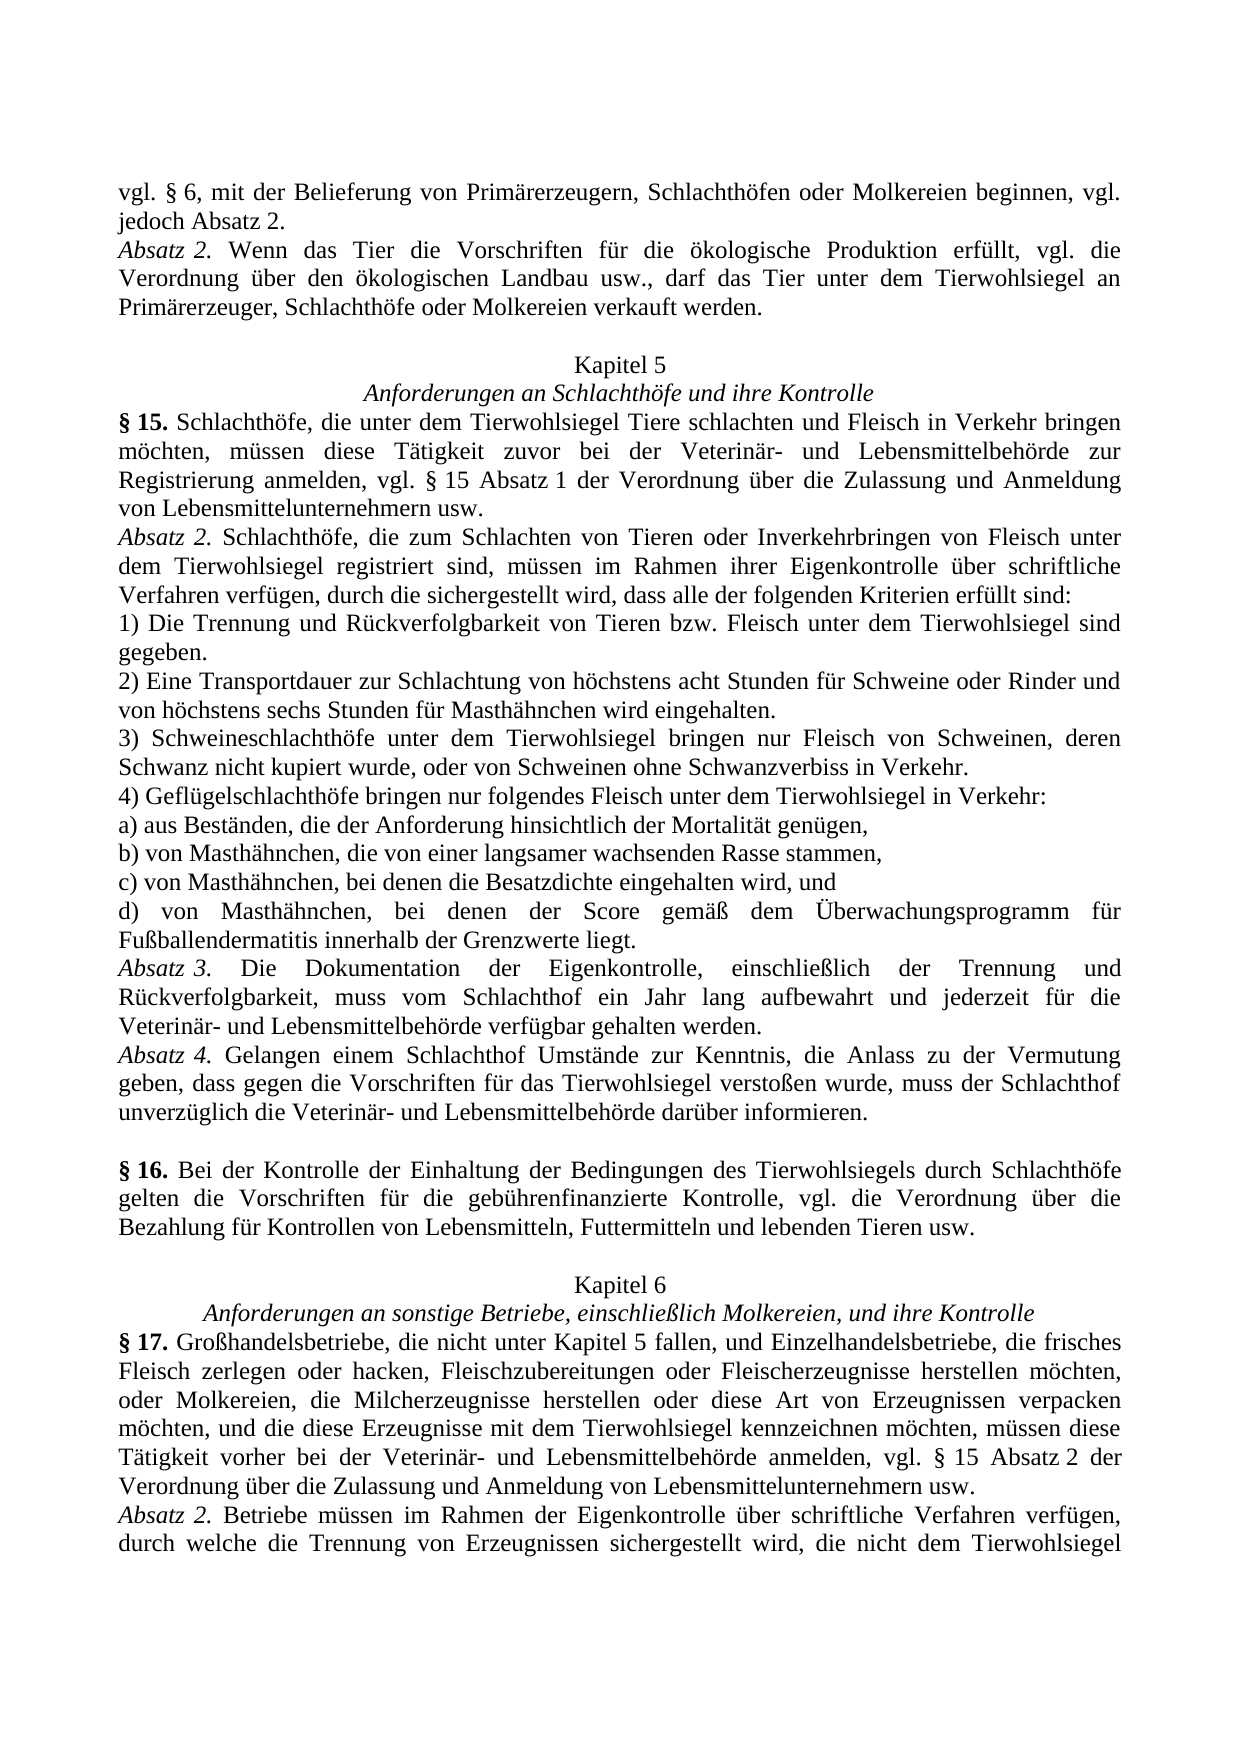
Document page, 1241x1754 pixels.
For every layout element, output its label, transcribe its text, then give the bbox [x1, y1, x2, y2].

text Kapitel 6 [118, 1270, 1122, 1298]
text d) von Masthähnchen, bei denen der Score gemäß dem Überwachungsprogramm für Fußballendermatitis innerhalb der Grenzwerte liegt. [118, 896, 1122, 953]
text § 16. Bei der Kontrolle der Einhaltung der Bedingungen des Tierwohlsiegels durch Schlachthöfe gelten die Vorschriften für die gebührenfinanzierte Kontrolle, vgl. die Verordnung über die Bezahlung für Kontrollen von Lebensmitteln, Futtermitteln und lebenden Tieren usw. [118, 1155, 1122, 1241]
text Absatz 2. Schlachthöfe, die zum Schlachten von Tieren oder Inverkehrbringen von Fleisch unter dem Tierwohlsiegel registriert sind, müssen im Rahmen ihrer Eigenkontrolle über schriftliche Verfahren verfügen, durch die sichergestellt wird, dass alle der folgenden Kriterien erfüllt sind: [118, 522, 1122, 608]
text Absatz 4. Gelangen einem Schlachthof Umstände zur Kenntnis, die Anlass zu der Vermutung geben, dass gegen die Vorschriften für das Tierwohlsiegel verstoßen wurde, muss der Schlachthof unverzüglich die Veterinär- und Lebensmittelbehörde darüber informieren. [118, 1040, 1122, 1126]
text b) von Masthähnchen, die von einer langsamer wachsenden Rasse stammen, [118, 838, 1122, 867]
text 1) Die Trennung und Rückverfolgbarkeit von Tieren bzw. Fleisch unter dem Tierwohlsiegel sind gegeben. [118, 608, 1122, 666]
text § 17. Großhandelsbetriebe, die nicht unter Kapitel 5 fallen, und Einzelhandelsbetriebe, die frisches Fleisch zerlegen oder hacken, Fleischzubereitungen oder Fleischerzeugnisse herstellen möchten, oder Molkereien, die Milcherzeugnisse herstellen oder diese Art von Erzeugnissen verpacken möchten, und die diese Erzeugnisse mit dem Tierwohlsiegel kennzeichnen möchten, müssen diese Tätigkeit vorher bei der Veterinär- und Lebensmittelbehörde anmelden, vgl. § 15 Absatz 2 der Verordnung über die Zulassung und Anmeldung von Lebensmittelunternehmern usw. [118, 1327, 1122, 1500]
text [118, 177, 1122, 235]
text a) aus Beständen, die der Anforderung hinsichtlich der Mortalität genügen, [118, 810, 1122, 838]
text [118, 1500, 1122, 1557]
text 2) Eine Transportdauer zur Schlachtung von höchstens acht Stunden für Schweine oder Rinder und von höchstens sechs Stunden für Masthähnchen wird eingehalten. [118, 666, 1122, 723]
text § 15. Schlachthöfe, die unter dem Tierwohlsiegel Tiere schlachten und Fleisch in Verkehr bringen möchten, müssen diese Tätigkeit zuvor bei der Veterinär- und Lebensmittelbehörde zur Registrierung anmelden, vgl. § 15 Absatz 1 der Verordnung über die Zulassung und Anmeldung von Lebensmittelunternehmern usw. [118, 407, 1122, 522]
text Absatz 2. Wenn das Tier die Vorschriften für die ökologische Produktion erfüllt, vgl. die Verordnung über den ökologischen Landbau usw., darf das Tier unter dem Tierwohlsiegel an Primärerzeuger, Schlachthöfe oder Molkereien verkauft werden. [118, 235, 1122, 321]
text Kapitel 5 [118, 350, 1122, 378]
text c) von Masthähnchen, bei denen die Besatzdichte eingehalten wird, und [118, 867, 1122, 896]
text 4) Geflügelschlachthöfe bringen nur folgendes Fleisch unter dem Tierwohlsiegel in Verkehr: [118, 781, 1122, 810]
text 3) Schweineschlachthöfe unter dem Tierwohlsiegel bringen nur Fleisch von Schweinen, deren Schwanz nicht kupiert wurde, oder von Schweinen ohne Schwanzverbiss in Verkehr. [118, 723, 1122, 781]
text Anforderungen an Schlachthöfe und ihre Kontrolle [118, 378, 1122, 407]
text Anforderungen an sonstige Betriebe, einschließlich Molkereien, und ihre Kontrolle [118, 1298, 1122, 1327]
text Absatz 3. Die Dokumentation der Eigenkontrolle, einschließlich der Trennung und Rückverfolgbarkeit, muss vom Schlachthof ein Jahr lang aufbewahrt und jederzeit für die Veterinär- und Lebensmittelbehörde verfügbar gehalten werden. [118, 953, 1122, 1040]
